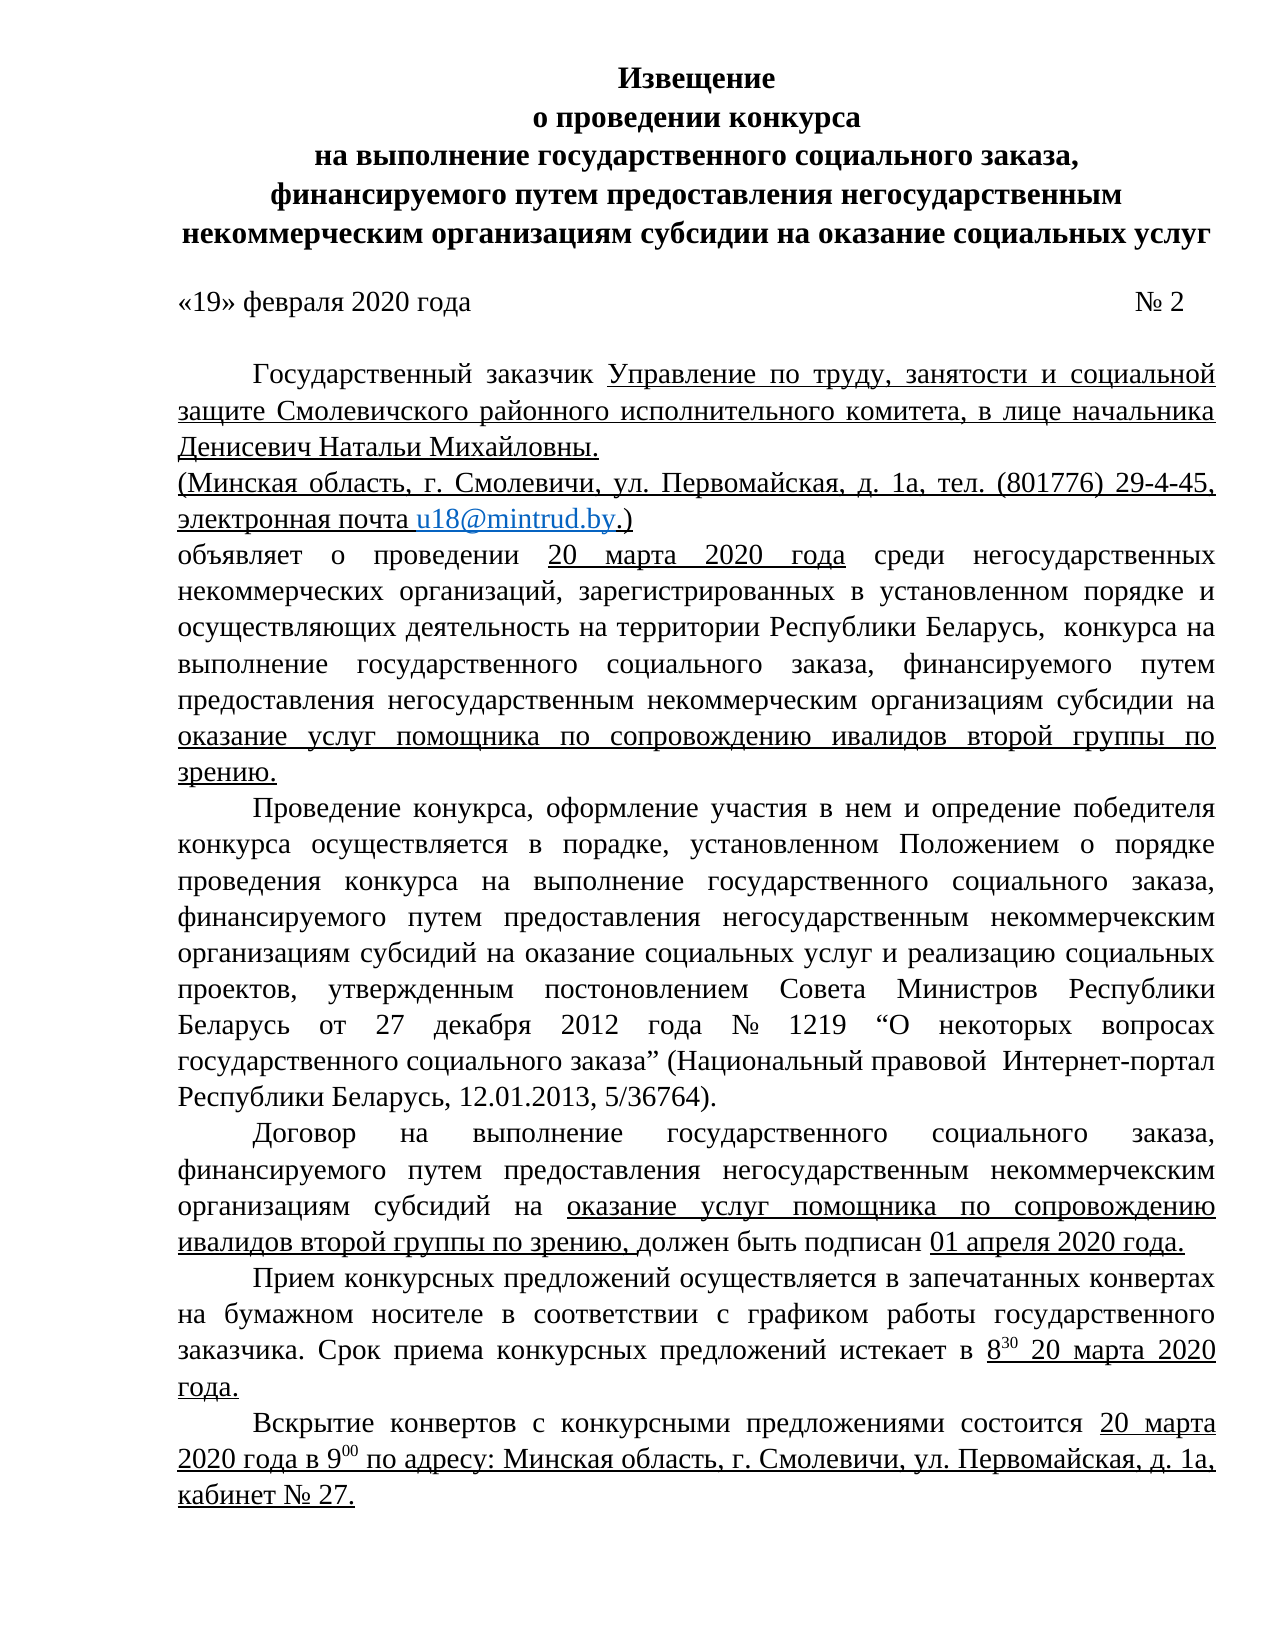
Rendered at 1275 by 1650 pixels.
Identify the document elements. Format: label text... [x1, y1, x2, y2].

text финансируемого путем предоставления негосударственным некоммерческим организациям субсидии на оказание социальных услуг [177, 175, 1216, 250]
text Договор на выполнение государственного социального заказа, финансируемого путем предоставления негосударственным некоммерчекским организациям субсидий на оказание услуг помощника по сопровождению ивалидов второй группы по зрению, должен быть подписан 01 апреля 2020 года. [177, 1116, 1216, 1258]
text Государственный заказчик Управление по труду, занятости и социальной защите Смолевичского районного исполнительного комитета, в лице начальника Денисевич Натальи Михайловны. [177, 357, 1216, 422]
text Вскрытие конвертов с конкурсными предложениями состоится 20 марта 2020 года в 900 по адресу: Минская область, г. Смолевичи, ул. Первомайская, д. 1а, кабинет № 27. [177, 1405, 1216, 1470]
text о проведении конкурса [177, 98, 1216, 134]
text Прием конкурсных предложений осуществляется в запечатанных конвертах на бумажном носителе в соответствии с графиком работы государственного заказчика. Срок приема конкурсных предложений истекает в 830 20 марта 2020 года. [177, 1260, 1216, 1402]
text объявляет о проведении 20 марта 2020 года среди негосударственных некоммерческих организаций, зарегистрированных в установленном порядке и осуществляющих деятельность на территории Республики Беларусь, конкурса на выполнение государственного социального заказа, финансируемого путем предоставления негосударственным некоммерческим организациям субсидии на оказание услуг помощника по сопровождению ивалидов второй группы по зрению. [177, 748, 1216, 788]
text (Минская область, г. Смолевичи, ул. Первомайская, д. 1а, тел. (801776) 29-4-45, электронная почта u18@mintrud.by.) [177, 465, 1216, 494]
text объявляет о проведении 20 марта 2020 года среди негосударственных некоммерческих организаций, зарегистрированных в установленном порядке и осуществляющих деятельность на территории Республики Беларусь, конкурса на выполнение государственного социального заказа, финансируемого путем предоставления негосударственным некоммерческим организациям субсидии на оказание услуг помощника по сопровождению ивалидов второй группы по зрению. [177, 537, 1216, 747]
text (Минская область, г. Смолевичи, ул. Первомайская, д. 1а, тел. (801776) 29-4-45, электронная почта u18@mintrud.by.) [177, 495, 1216, 535]
text на выполнение государственного социального заказа, [177, 137, 1216, 172]
text Проведение конукрса, оформление участия в нем и опредение победителя конкурса осуществляется в порадке, установленном Положением о порядке проведения конкурса на выполнение государственного социального заказа, финансируемого путем предоставления негосударственным некоммерчекским организациям субсидий на оказание социальных услуг и реализацию социальных проектов, утвержденным постоновлением Совета Министров Республики Беларусь от 27 декабря 2012 года № 1219 “О некоторых вопросах государственного социального заказа” (Национальный правовой Интернет-портал Республики Беларусь, 12.01.2013, 5/36764). [177, 790, 1216, 1113]
text «19» февраля 2020 года № 2 [177, 284, 1216, 318]
text Вскрытие конвертов с конкурсными предложениями состоится 20 марта 2020 года в 900 по адресу: Минская область, г. Смолевичи, ул. Первомайская, д. 1а, кабинет № 27. [177, 1472, 1216, 1511]
text Государственный заказчик Управление по труду, занятости и социальной защите Смолевичского районного исполнительного комитета, в лице начальника Денисевич Натальи Михайловны. [177, 423, 1216, 462]
text Извещение [177, 59, 1216, 95]
